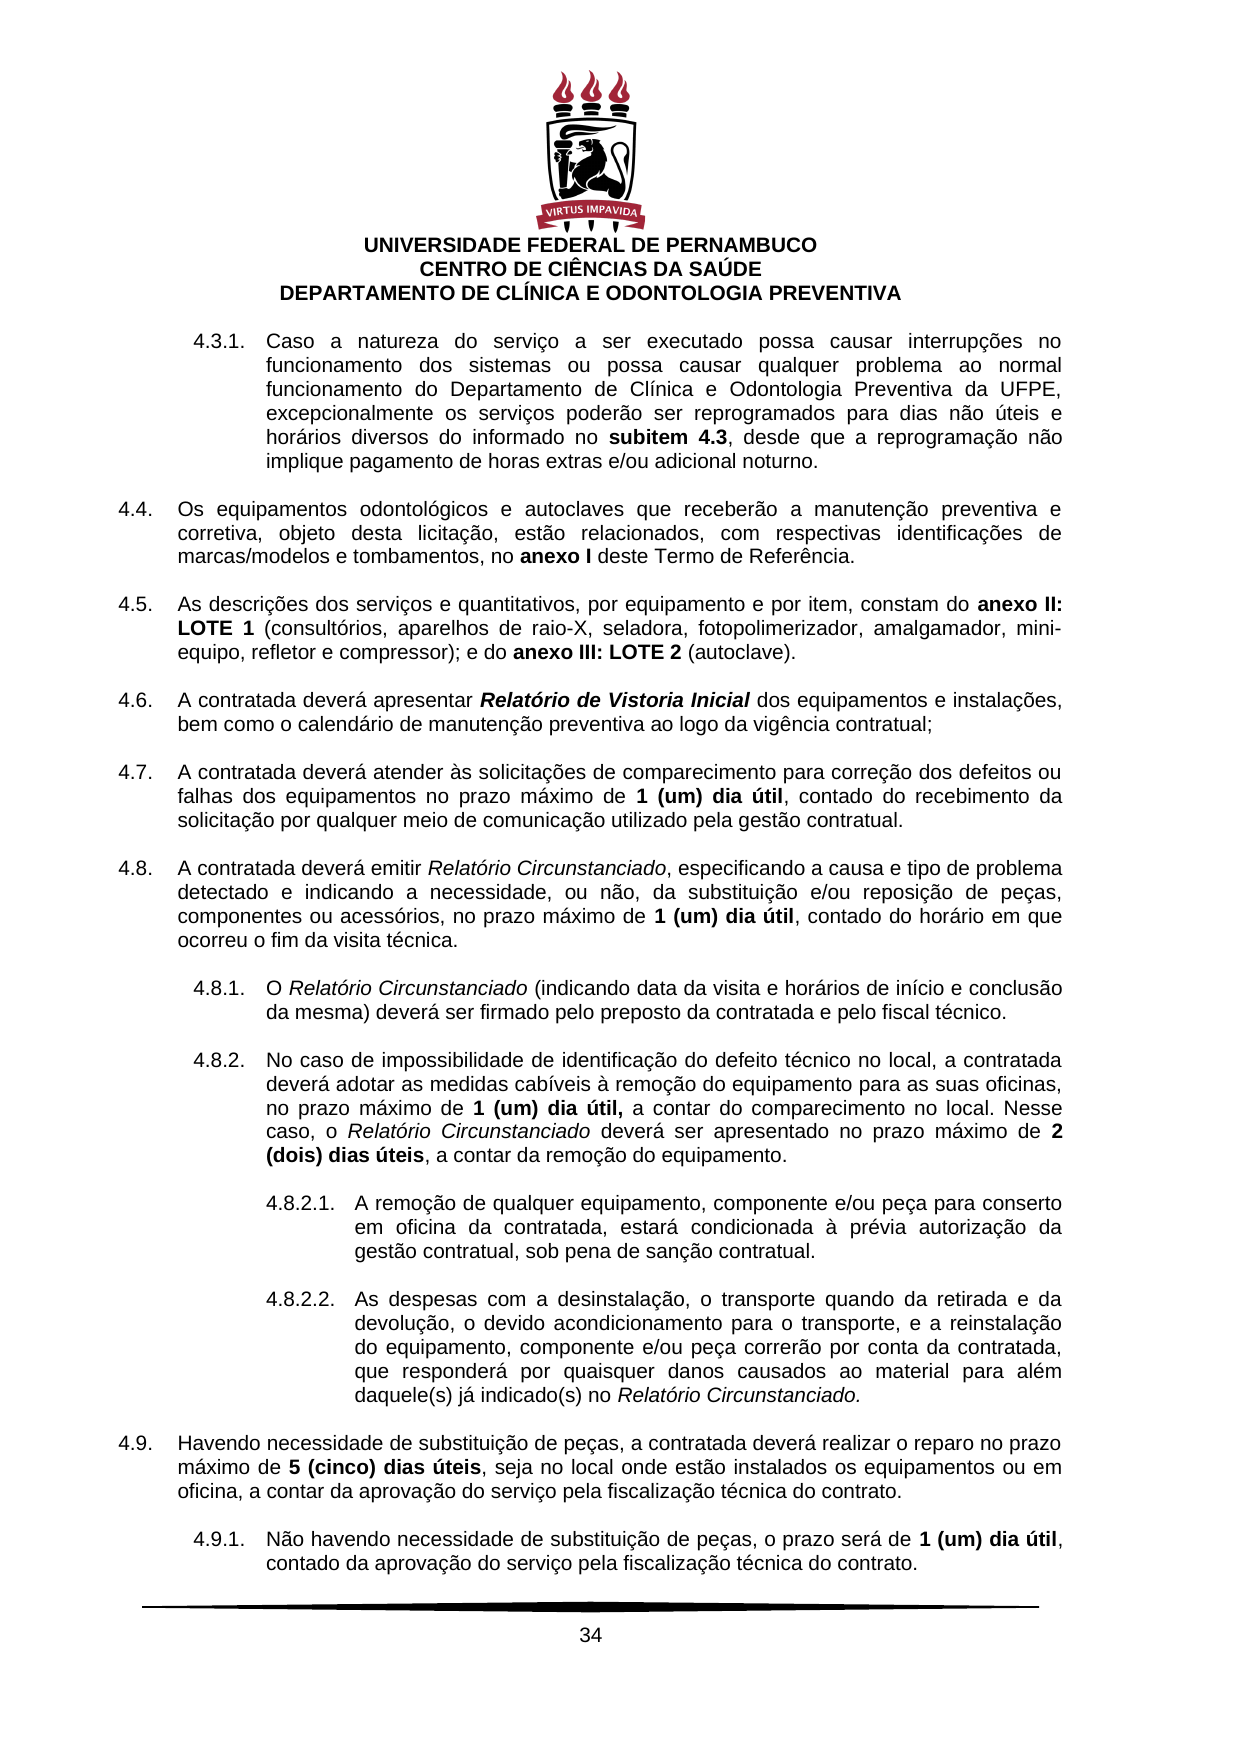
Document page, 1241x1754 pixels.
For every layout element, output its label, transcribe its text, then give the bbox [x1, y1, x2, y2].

picture [536, 70, 646, 233]
text Havendo necessidade de substituição de peças, a contratada deverá realizar o reparo no prazo máximo de 5 (cinco) dias úteis, seja no local onde estão instalados os equipamentos ou em oficina, a contar da aprovação do serviço pela fiscalização técnica do contrato. [118, 1431, 1063, 1503]
list O Relatório Circunstanciado (indicando data da visita e horários de início e conclusão da mesma) deverá ser firmado pelo preposto da contratada e pelo fiscal técnico. [193, 976, 1063, 1023]
text A contratada deverá emitir Relatório Circunstanciado, especificando a causa e tipo de problema detectado e indicando a necessidade, ou não, da substituição e/ou reposição de peças, componentes ou acessórios, no prazo máximo de 1 (um) dia útil, contado do horário em que ocorreu o fim da visita técnica. [118, 856, 1063, 952]
text A contratada deverá atender às solicitações de comparecimento para correção dos defeitos ou falhas dos equipamentos no prazo máximo de 1 (um) dia útil, contado do recebimento da solicitação por qualquer meio de comunicação utilizado pela gestão contratual. [118, 760, 1063, 832]
list No caso de impossibilidade de identificação do defeito técnico no local, a contratada deverá adotar as medidas cabíveis à remoção do equipamento para as suas oficinas, no prazo máximo de 1 (um) dia útil, a contar do comparecimento no local. Nesse caso, o Relatório Circunstanciado deverá ser apresentado no prazo máximo de 2 (dois) dias úteis, a contar da remoção do equipamento. [193, 1047, 1063, 1167]
list A remoção de qualquer equipamento, componente e/ou peça para conserto em oficina da contratada, estará condicionada à prévia autorização da gestão contratual, sob pena de sanção contratual. [266, 1191, 1063, 1263]
list As despesas com a desinstalação, o transporte quando da retirada e da devolução, o devido acondicionamento para o transporte, e a reinstalação do equipamento, componente e/ou peça correrão por conta da contratada, que responderá por quaisquer danos causados ao material para além daquele(s) já indicado(s) no Relatório Circunstanciado. [266, 1287, 1063, 1407]
text A contratada deverá apresentar Relatório de Vistoria Inicial dos equipamentos e instalações, bem como o calendário de manutenção preventiva ao logo da vigência contratual; [118, 688, 1063, 736]
text Os equipamentos odontológicos e autoclaves que receberão a manutenção preventiva e corretiva, objeto desta licitação, estão relacionados, com respectivas identificações de marcas/modelos e tombamentos, no anexo I deste Termo de Referência. [118, 496, 1063, 568]
text As descrições dos serviços e quantitativos, por equipamento e por item, constam do anexo II: LOTE 1 (consultórios, aparelhos de raio-X, seladora, fotopolimerizador, amalgamador, mini-equipo, refletor e compressor); e do anexo III: LOTE 2 (autoclave). [118, 592, 1063, 664]
list Caso a natureza do serviço a ser executado possa causar interrupções no funcionamento dos sistemas ou possa causar qualquer problema ao normal funcionamento do Departamento de Clínica e Odontologia Preventiva da UFPE, excepcionalmente os serviços poderão ser reprogramados para dias não úteis e horários diversos do informado no subitem 4.3, desde que a reprogramação não implique pagamento de horas extras e/ou adicional noturno. [193, 329, 1063, 472]
list Não havendo necessidade de substituição de peças, o prazo será de 1 (um) dia útil, contado da aprovação do serviço pela fiscalização técnica do contrato. [193, 1527, 1063, 1574]
